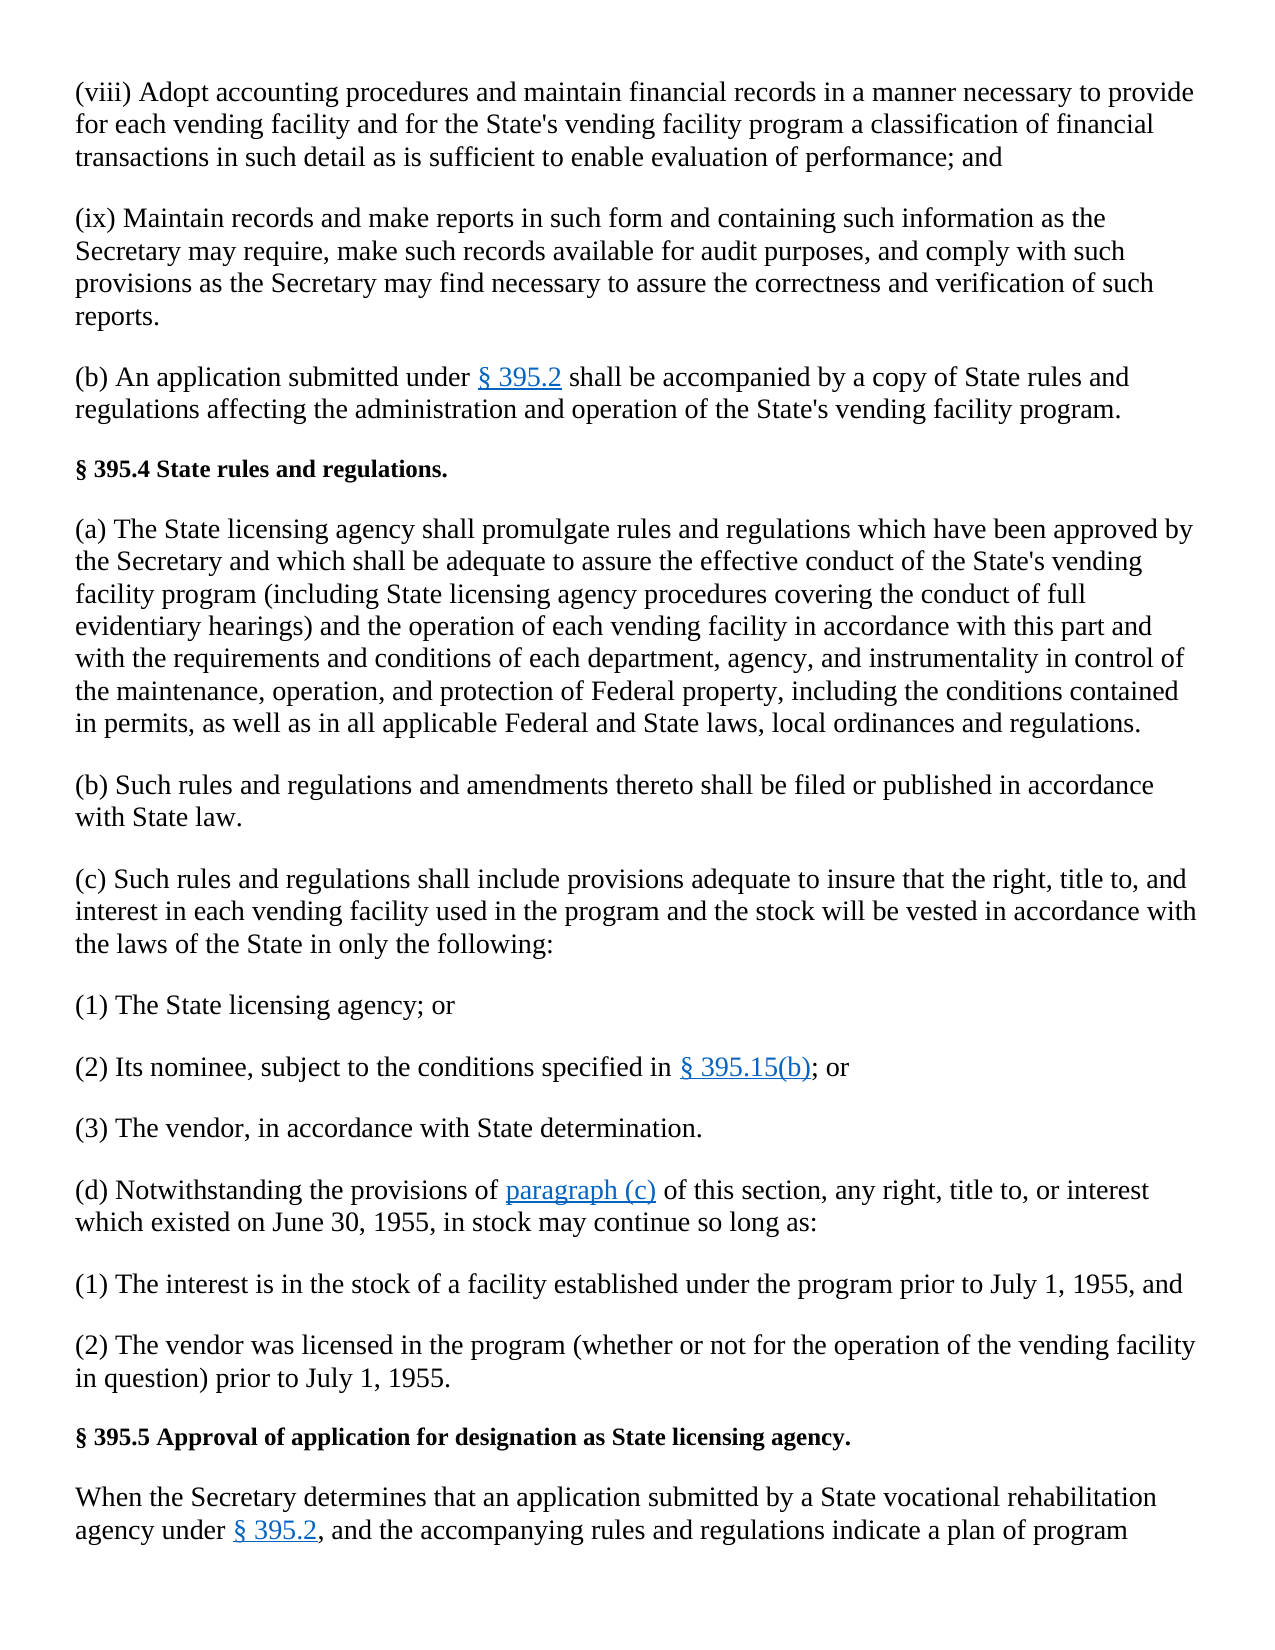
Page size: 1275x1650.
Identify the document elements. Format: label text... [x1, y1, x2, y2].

text (2) Its nominee, subject to the conditions specified in § 395.15(b); or [75, 1050, 1200, 1082]
text (a) The State licensing agency shall promulgate rules and regulations which have been approved by the Secretary and which shall be adequate to assure the effective conduct of the State's vending facility program (including State licensing agency procedures covering the conduct of full evidentiary hearings) and the operation of each vending facility in accordance with this part and with the requirements and conditions of each department, agency, and instrumentality in control of the maintenance, operation, and protection of Federal property, including the conditions contained in permits, as well as in all applicable Federal and State laws, local ordinances and regulations. [75, 512, 1200, 739]
text (d) Notwithstanding the provisions of paragraph (c) of this section, any right, title to, or interest which existed on June 30, 1955, in stock may continue so long as: [75, 1173, 1200, 1238]
text (3) The vendor, in accordance with State determination. [75, 1111, 1200, 1144]
subtitle § 395.4 State rules and regulations. [75, 454, 1200, 483]
text (2) The vendor was licensed in the program (whether or not for the operation of the vending facility in question) prior to July 1, 1955. [75, 1328, 1200, 1393]
subtitle § 395.5 Approval of application for designation as State licensing agency. [75, 1422, 1200, 1451]
text (b) An application submitted under § 395.2 shall be accompanied by a copy of State rules and regulations affecting the administration and operation of the State's vending facility program. [75, 360, 1200, 425]
text (1) The interest is in the stock of a facility established under the program prior to July 1, 1955, and [75, 1267, 1200, 1299]
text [75, 1480, 1200, 1545]
text (b) Such rules and regulations and amendments thereto shall be filed or published in accordance with State law. [75, 768, 1200, 833]
text (c) Such rules and regulations shall include provisions adequate to insure that the right, title to, and interest in each vending facility used in the program and the stock will be vested in accordance with the laws of the State in only the following: [75, 862, 1200, 959]
text (1) The State licensing agency; or [75, 988, 1200, 1021]
text (viii) Adopt accounting procedures and maintain financial records in a manner necessary to provide for each vending facility and for the State's vending facility program a classification of financial transactions in such detail as is sufficient to enable evaluation of performance; and [75, 75, 1200, 172]
text (ix) Maintain records and make reports in such form and containing such information as the Secretary may require, make such records available for audit purposes, and comply with such provisions as the Secretary may find necessary to assure the correctness and verification of such reports. [75, 201, 1200, 331]
